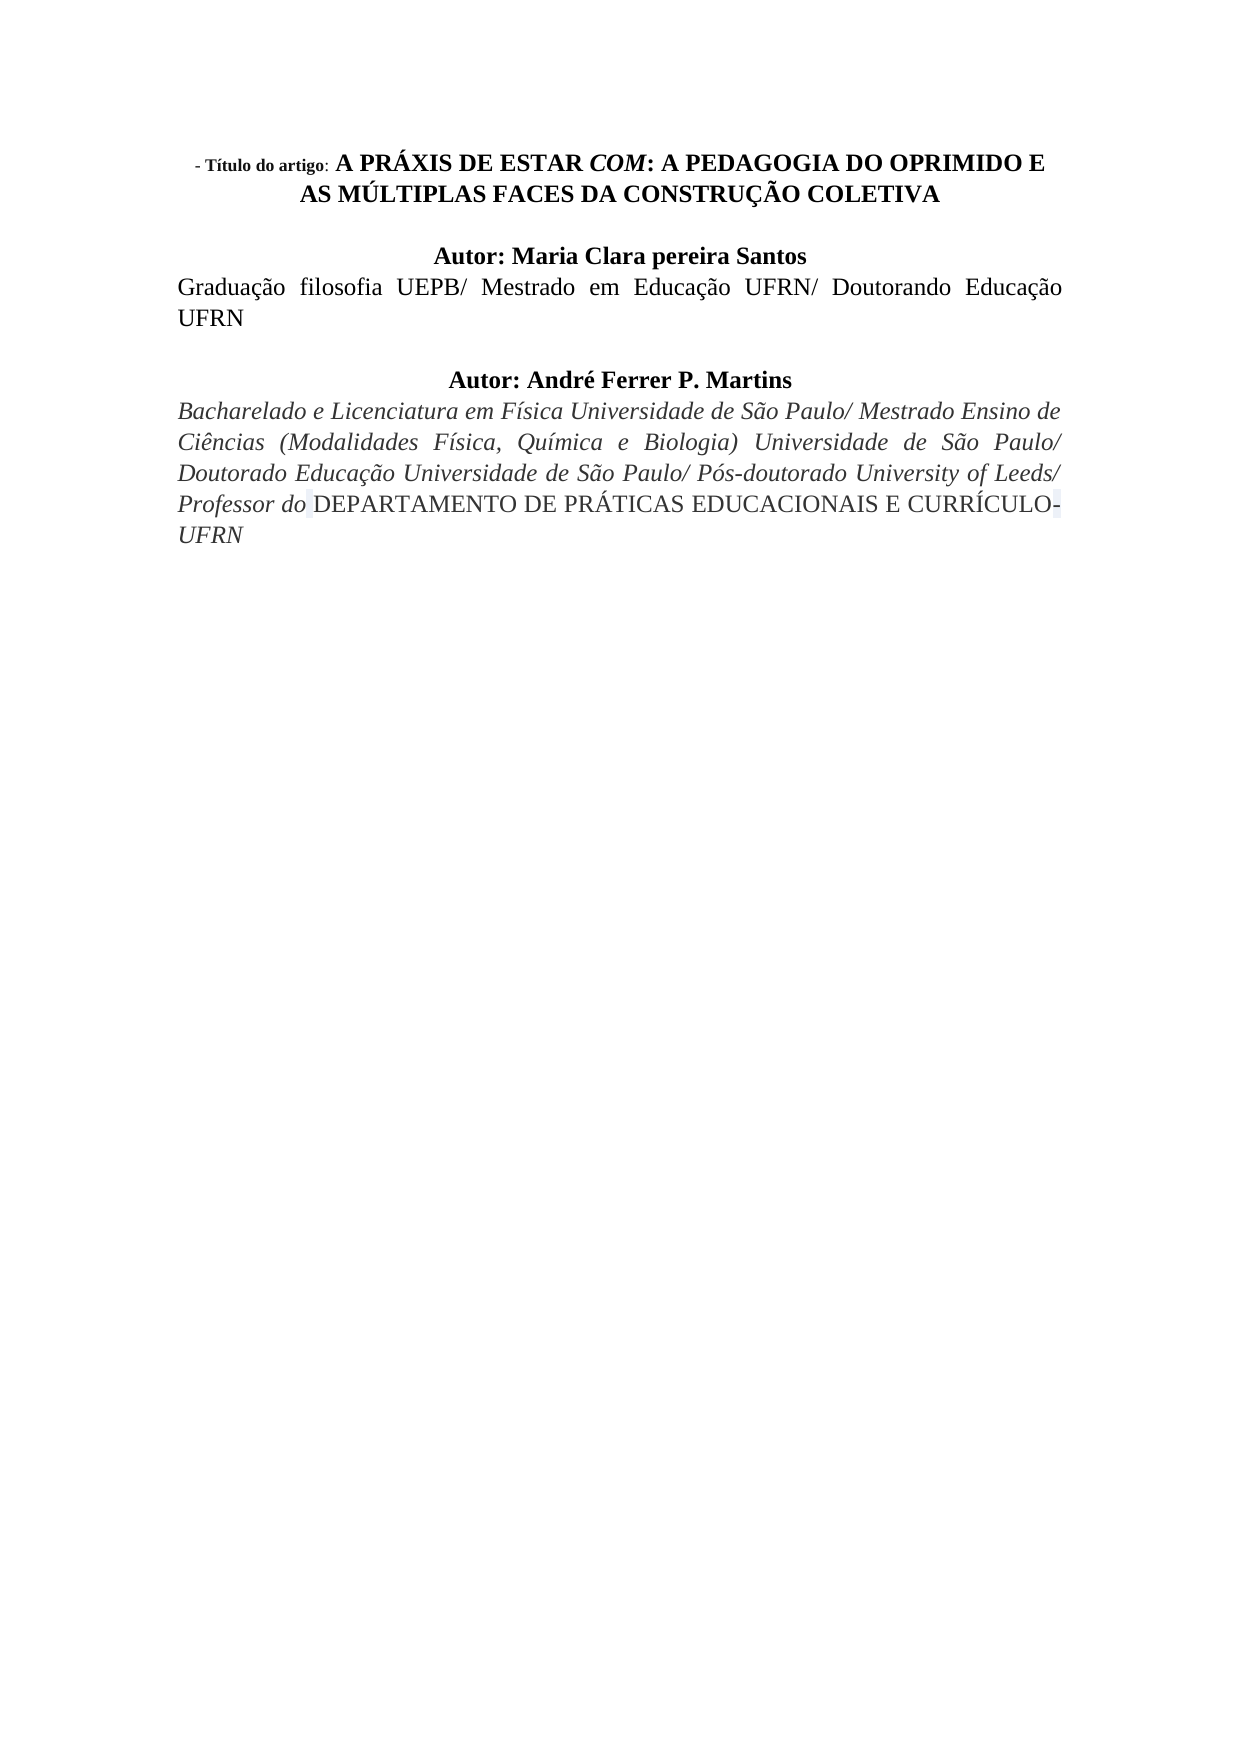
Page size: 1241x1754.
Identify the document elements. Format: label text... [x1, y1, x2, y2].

text Graduação filosofia UEPB/ Mestrado em Educação UFRN/ Doutorando Educação UFRN [177, 272, 1063, 332]
text Autor: Maria Clara pereira Santos [177, 241, 1063, 269]
text Bacharelado e Licenciatura em Física Universidade de São Paulo/ Mestrado Ensino de Ciências (Modalidades Física, Química e Biologia) Universidade de São Paulo/ Doutorado Educação Universidade de São Paulo/ Pós-doutorado University of Leeds/ Professor do DEPARTAMENTO DE PRÁTICAS EDUCACIONAIS E CURRÍCULO- UFRN [177, 396, 1063, 549]
text Autor: André Ferrer P. Martins [177, 365, 1063, 394]
text - Título do artigo: A PRÁXIS DE ESTAR COM: A PEDAGOGIA DO OPRIMIDO E AS MÚLTIPLAS FACES DA CONSTRUÇÃO COLETIVA [177, 148, 1063, 207]
